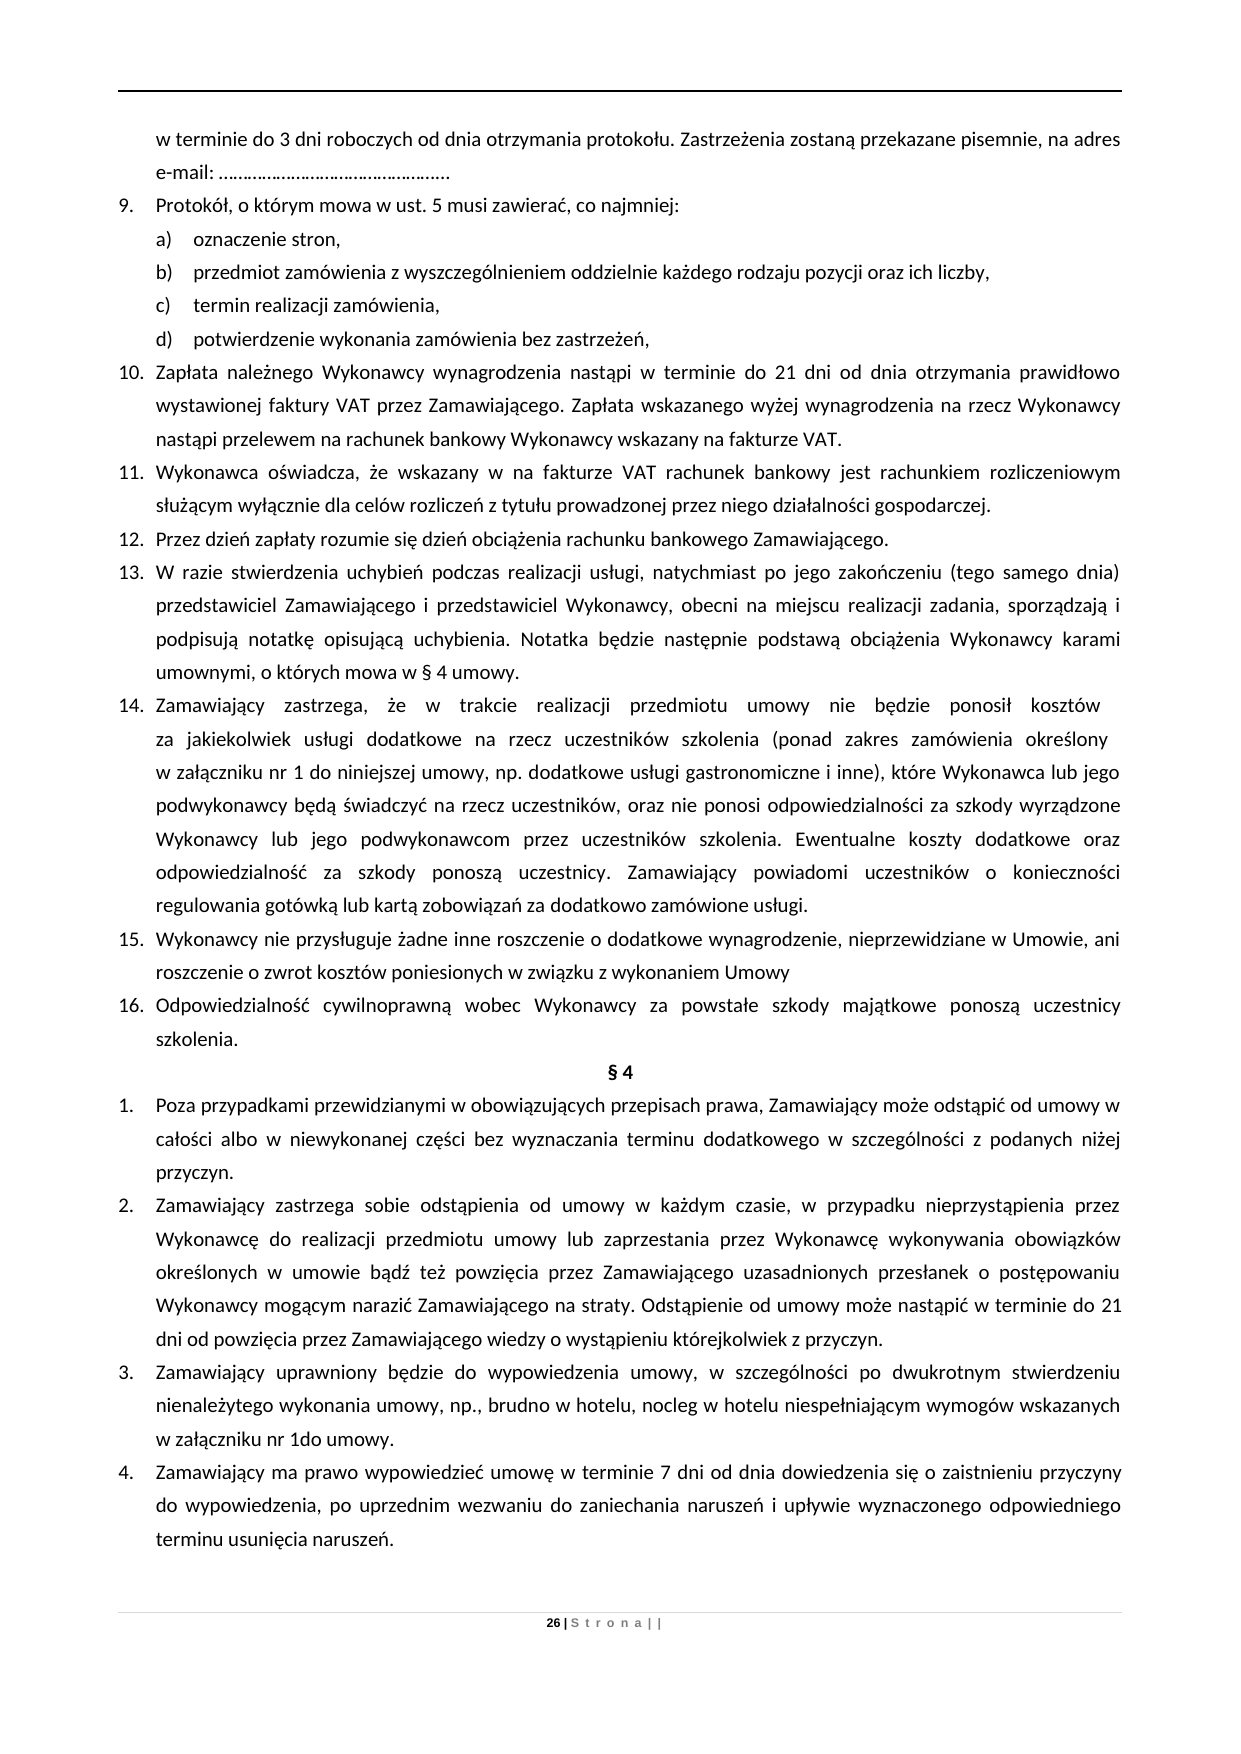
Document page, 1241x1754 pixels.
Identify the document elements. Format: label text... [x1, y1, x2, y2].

list W razie stwierdzenia uchybień podczas realizacji usługi, natychmiast po jego zakończeniu (tego samego dnia) przedstawiciel Zamawiającego i przedstawiciel Wykonawcy, obecni na miejscu realizacji zadania, sporządzają i podpisują notatkę opisującą uchybienia. Notatka będzie następnie podstawą obciążenia Wykonawcy karami umownymi, o których mowa w § 4 umowy. [118, 551, 1122, 685]
list Poza przypadkami przewidzianymi w obowiązujących przepisach prawa, Zamawiający może odstąpić od umowy w całości albo w niewykonanej części bez wyznaczania terminu dodatkowego w szczególności z podanych niżej przyczyn. [118, 1085, 1122, 1185]
list Odpowiedzialność cywilnoprawną wobec Wykonawcy za powstałe szkody majątkowe ponoszą uczestnicy szkolenia. [118, 985, 1122, 1051]
list oznaczenie stron, [156, 218, 1122, 251]
list Zamawiający ma prawo wypowiedzieć umowę w terminie 7 dni od dnia dowiedzenia się o zaistnieniu przyczyny do wypowiedzenia, po uprzednim wezwaniu do zaniechania naruszeń i upływie wyznaczonego odpowiedniego terminu usunięcia naruszeń. [118, 1451, 1122, 1551]
list Protokół, o którym mowa w ust. 5 musi zawierać, co najmniej: [118, 185, 1122, 218]
list potwierdzenie wykonania zamówienia bez zastrzeżeń, [156, 318, 1122, 351]
list Przez dzień zapłaty rozumie się dzień obciążenia rachunku bankowego Zamawiającego. [118, 518, 1122, 551]
list Wykonawca oświadcza, że wskazany w na fakturze VAT rachunek bankowy jest rachunkiem rozliczeniowym służącym wyłącznie dla celów rozliczeń z tytułu prowadzonej przez niego działalności gospodarczej. [118, 451, 1122, 518]
list termin realizacji zamówienia, [156, 285, 1122, 318]
list Wykonawcy nie przysługuje żadne inne roszczenie o dodatkowe wynagrodzenie, nieprzewidziane w Umowie, ani roszczenie o zwrot kosztów poniesionych w związku z wykonaniem Umowy [118, 918, 1122, 985]
list Zapłata należnego Wykonawcy wynagrodzenia nastąpi w terminie do 21 dni od dnia otrzymania prawidłowo wystawionej faktury VAT przez Zamawiającego. Zapłata wskazanego wyżej wynagrodzenia na rzecz Wykonawcy nastąpi przelewem na rachunek bankowy Wykonawcy wskazany na fakturze VAT. [118, 351, 1122, 451]
list Zamawiający uprawniony będzie do wypowiedzenia umowy, w szczególności po dwukrotnym stwierdzeniu nienależytego wykonania umowy, np., brudno w hotelu, nocleg w hotelu niespełniającym wymogów wskazanych w załączniku nr 1do umowy. [118, 1351, 1122, 1451]
text § 4 [118, 1051, 1122, 1085]
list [118, 118, 1122, 185]
list Zamawiający zastrzega sobie odstąpienia od umowy w każdym czasie, w przypadku nieprzystąpienia przez Wykonawcę do realizacji przedmiotu umowy lub zaprzestania przez Wykonawcę wykonywania obowiązków określonych w umowie bądź też powzięcia przez Zamawiającego uzasadnionych przesłanek o postępowaniu Wykonawcy mogącym narazić Zamawiającego na straty. Odstąpienie od umowy może nastąpić w terminie do 21 dni od powzięcia przez Zamawiającego wiedzy o wystąpieniu którejkolwiek z przyczyn. [118, 1185, 1122, 1351]
list przedmiot zamówienia z wyszczególnieniem oddzielnie każdego rodzaju pozycji oraz ich liczby, [156, 251, 1122, 285]
list Zamawiający zastrzega, że w trakcie realizacji przedmiotu umowy nie będzie ponosił kosztów za jakiekolwiek usługi dodatkowe na rzecz uczestników szkolenia (ponad zakres zamówienia określony w załączniku nr 1 do niniejszej umowy, np. dodatkowe usługi gastronomiczne i inne), które Wykonawca lub jego podwykonawcy będą świadczyć na rzecz uczestników, oraz nie ponosi odpowiedzialności za szkody wyrządzone Wykonawcy lub jego podwykonawcom przez uczestników szkolenia. Ewentualne koszty dodatkowe oraz odpowiedzialność za szkody ponoszą uczestnicy. Zamawiający powiadomi uczestników o konieczności regulowania gotówką lub kartą zobowiązań za dodatkowo zamówione usługi. [118, 685, 1122, 918]
